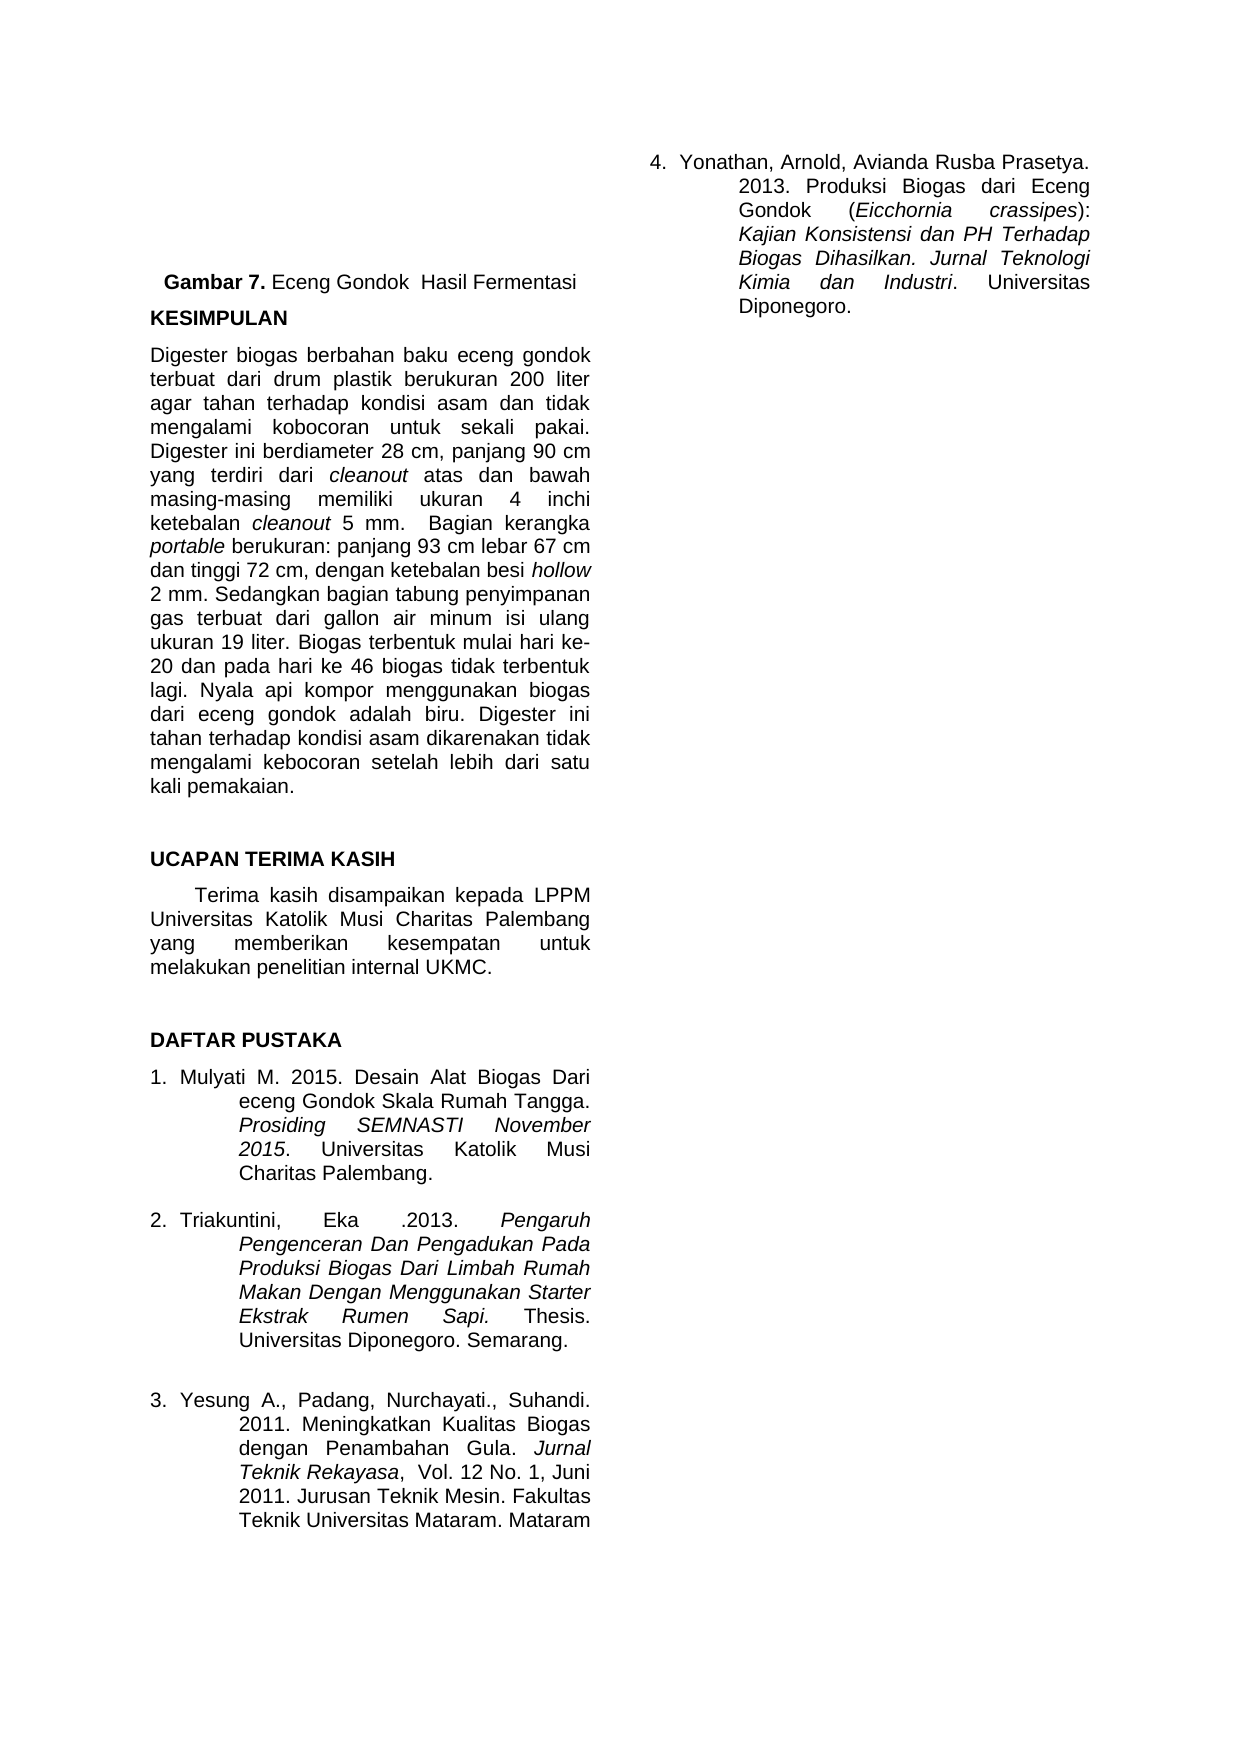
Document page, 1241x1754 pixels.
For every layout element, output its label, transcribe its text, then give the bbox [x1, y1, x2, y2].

list Triakuntini, Eka .2013. Pengaruh Pengenceran Dan Pengadukan Pada Produksi Biogas Dari Limbah Rumah Makan Dengan Menggunakan Starter Ekstrak Rumen Sapi. Thesis. Universitas Diponegoro. Semarang. [150, 1208, 591, 1352]
text UCAPAN TERIMA KASIH [150, 847, 591, 871]
list Yesung A., Padang, Nurchayati., Suhandi. 2011. Meningkatkan Kualitas Biogas dengan Penambahan Gula. Jurnal Teknik Rekayasa, Vol. 12 No. 1, Juni 2011. Jurusan Teknik Mesin. Fakultas Teknik Universitas Mataram. Mataram [150, 1388, 591, 1532]
text Gambar 7. Eceng Gondok Hasil Fermentasi [150, 270, 591, 294]
text DAFTAR PUSTAKA [150, 1028, 591, 1052]
text KESIMPULAN [150, 306, 591, 330]
text Terima kasih disampaikan kepada LPPM Universitas Katolik Musi Charitas Palembang yang memberikan kesempatan untuk melakukan penelitian internal UKMC. [150, 883, 591, 979]
list Mulyati M. 2015. Desain Alat Biogas Dari eceng Gondok Skala Rumah Tangga. Prosiding SEMNASTI November 2015. Universitas Katolik Musi Charitas Palembang. [150, 1064, 591, 1184]
text Digester biogas berbahan baku eceng gondok terbuat dari drum plastik berukuran 200 liter agar tahan terhadap kondisi asam dan tidak mengalami kobocoran untuk sekali pakai. Digester ini berdiameter 28 cm, panjang 90 cm yang terdiri dari cleanout atas dan bawah masing-masing memiliki ukuran 4 inchi ketebalan cleanout 5 mm. Bagian kerangka portable berukuran: panjang 93 cm lebar 67 cm dan tinggi 72 cm, dengan ketebalan besi hollow 2 mm. Sedangkan bagian tabung penyimpanan gas terbuat dari gallon air minum isi ulang ukuran 19 liter. Biogas terbentuk mulai hari ke-20 dan pada hari ke 46 biogas tidak terbentuk lagi. Nyala api kompor menggunakan biogas dari eceng gondok adalah biru. Digester ini tahan terhadap kondisi asam dikarenakan tidak mengalami kebocoran setelah lebih dari satu kali pemakaian. [150, 343, 591, 798]
list Yonathan, Arnold, Avianda Rusba Prasetya. 2013. Produksi Biogas dari Eceng Gondok (Eicchornia crassipes): Kajian Konsistensi dan PH Terhadap Biogas Dihasilkan. Jurnal Teknologi Kimia dan Industri. Universitas Diponegoro. [649, 150, 1090, 318]
